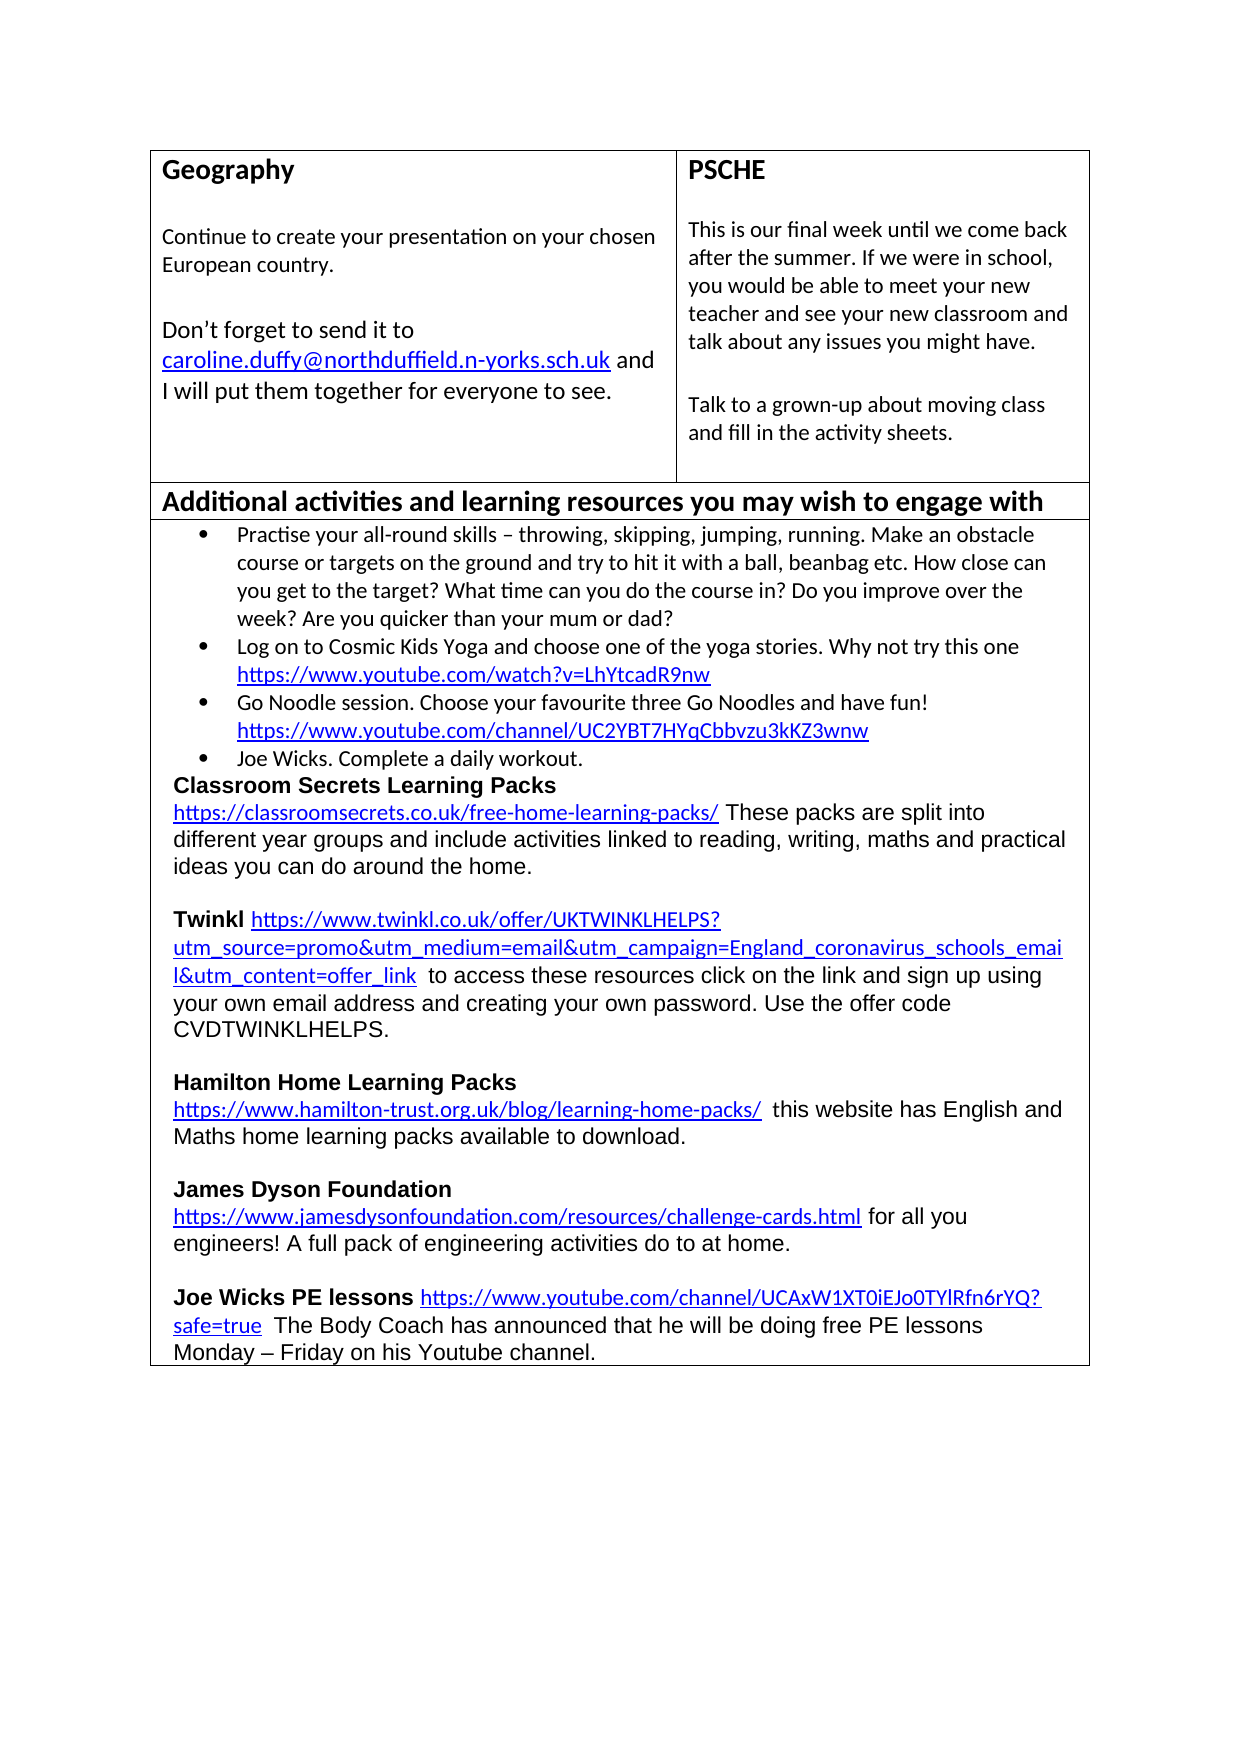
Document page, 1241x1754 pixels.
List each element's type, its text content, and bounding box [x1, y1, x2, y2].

table_cell Practise your all-round skills – throwing, skipping, jumping, running. Make an obstacle course or targets on the ground and try to hit it with a ball, beanbag etc. How close can you get to the target? What time can you do the course in? Do you improve over the week? Are you quicker than your mum or dad? Log on to Cosmic Kids Yoga and choose one of the yoga stories. Why not try this one https://www.youtube.com/watch?v=LhYtcadR9nw Go Noodle session. Choose your favourite three Go Noodles and have fun! https://www.youtube.com/channel/UC2YBT7HYqCbbvzu3kKZ3wnw Joe Wicks. Complete a daily workout. [151, 520, 1089, 1365]
table_cell Geography Continue to create your presentation on your chosen European country. Don’t forget to send it to caroline.duffy@northduffield.n-yorks.sch.uk and I will put them together for everyone to see. [151, 151, 676, 482]
table_cell Additional activities and learning resources you may wish to engage with [151, 483, 1089, 519]
table_cell PSCHE This is our final week until we come back after the summer. If we were in school, you would be able to meet your new teacher and see your new classroom and talk about any issues you might have. Talk to a grown-up about moving class and fill in the activity sheets. [677, 151, 1089, 482]
